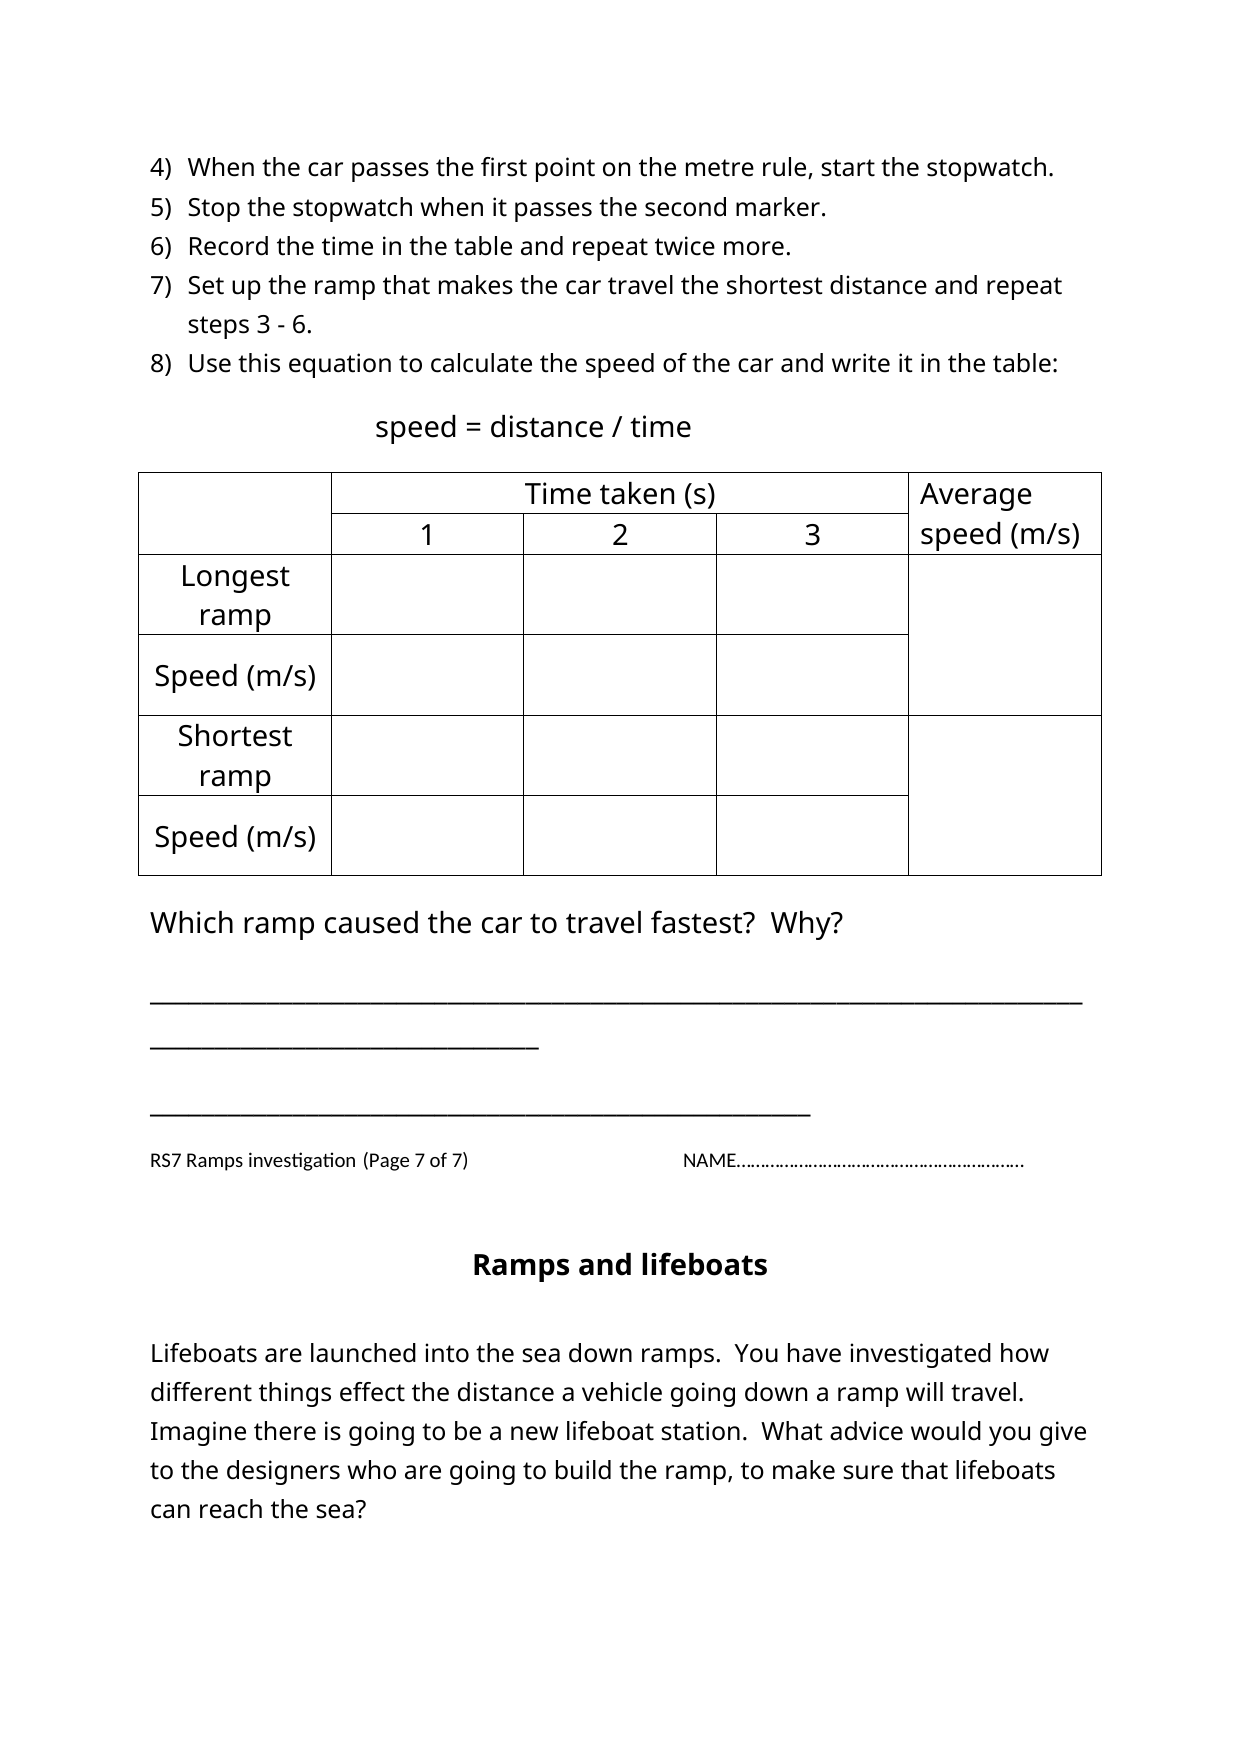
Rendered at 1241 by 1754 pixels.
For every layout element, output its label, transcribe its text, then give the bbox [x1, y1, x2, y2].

table_cell [524, 716, 716, 795]
table_header Average speed (m/s) [909, 473, 1101, 554]
text speed = distance / time [375, 406, 1090, 446]
list Record the time in the table and repeat twice more. [150, 228, 1090, 262]
table_cell [717, 796, 908, 875]
table_cell [332, 555, 523, 634]
table_cell [332, 716, 523, 795]
table_cell [909, 555, 1101, 714]
list Use this equation to calculate the speed of the car and write it in the table: [150, 346, 1090, 380]
table_cell [717, 635, 908, 714]
table_cell [524, 635, 716, 714]
table_header Time taken (s) [332, 473, 908, 513]
list Stop the stopwatch when it passes the second marker. [150, 189, 1090, 223]
table_header [139, 473, 331, 554]
text RS7 Ramps investigation (Page 7 of 7) NAME…………………………………………………… [150, 1147, 1090, 1173]
table_cell Speed (m/s) [139, 635, 331, 714]
text ______________________________________________________________________________________________________ [150, 969, 1090, 1054]
table_cell [332, 796, 523, 875]
table_cell [717, 716, 908, 795]
text Which ramp caused the car to travel fastest? Why? [150, 902, 1090, 942]
table_cell Speed (m/s) [139, 796, 331, 875]
text ___________________________________________________ [150, 1081, 1090, 1121]
list When the car passes the first point on the metre rule, start the stopwatch. [150, 150, 1090, 184]
table_cell [332, 635, 523, 714]
table_cell 2 [524, 514, 716, 554]
text Lifeboats are launched into the sea down ramps. You have investigated how different things effect the distance a vehicle going down a ramp will travel. Imagine there is going to be a new lifeboat station. What advice would you give to the designers who are going to build the ramp, to make sure that lifeboats can reach the sea? [150, 1335, 1090, 1526]
table_cell [717, 555, 908, 634]
table_cell 3 [717, 514, 908, 554]
table_cell Longest ramp [139, 555, 331, 634]
table_cell 1 [332, 514, 523, 554]
table_cell Shortest ramp [139, 716, 331, 795]
table_cell [524, 555, 716, 634]
table_cell [524, 796, 716, 875]
table_cell [909, 716, 1101, 875]
text Ramps and lifeboats [150, 1244, 1090, 1284]
list Set up the ramp that makes the car travel the shortest distance and repeat steps 3 - 6. [150, 267, 1090, 341]
